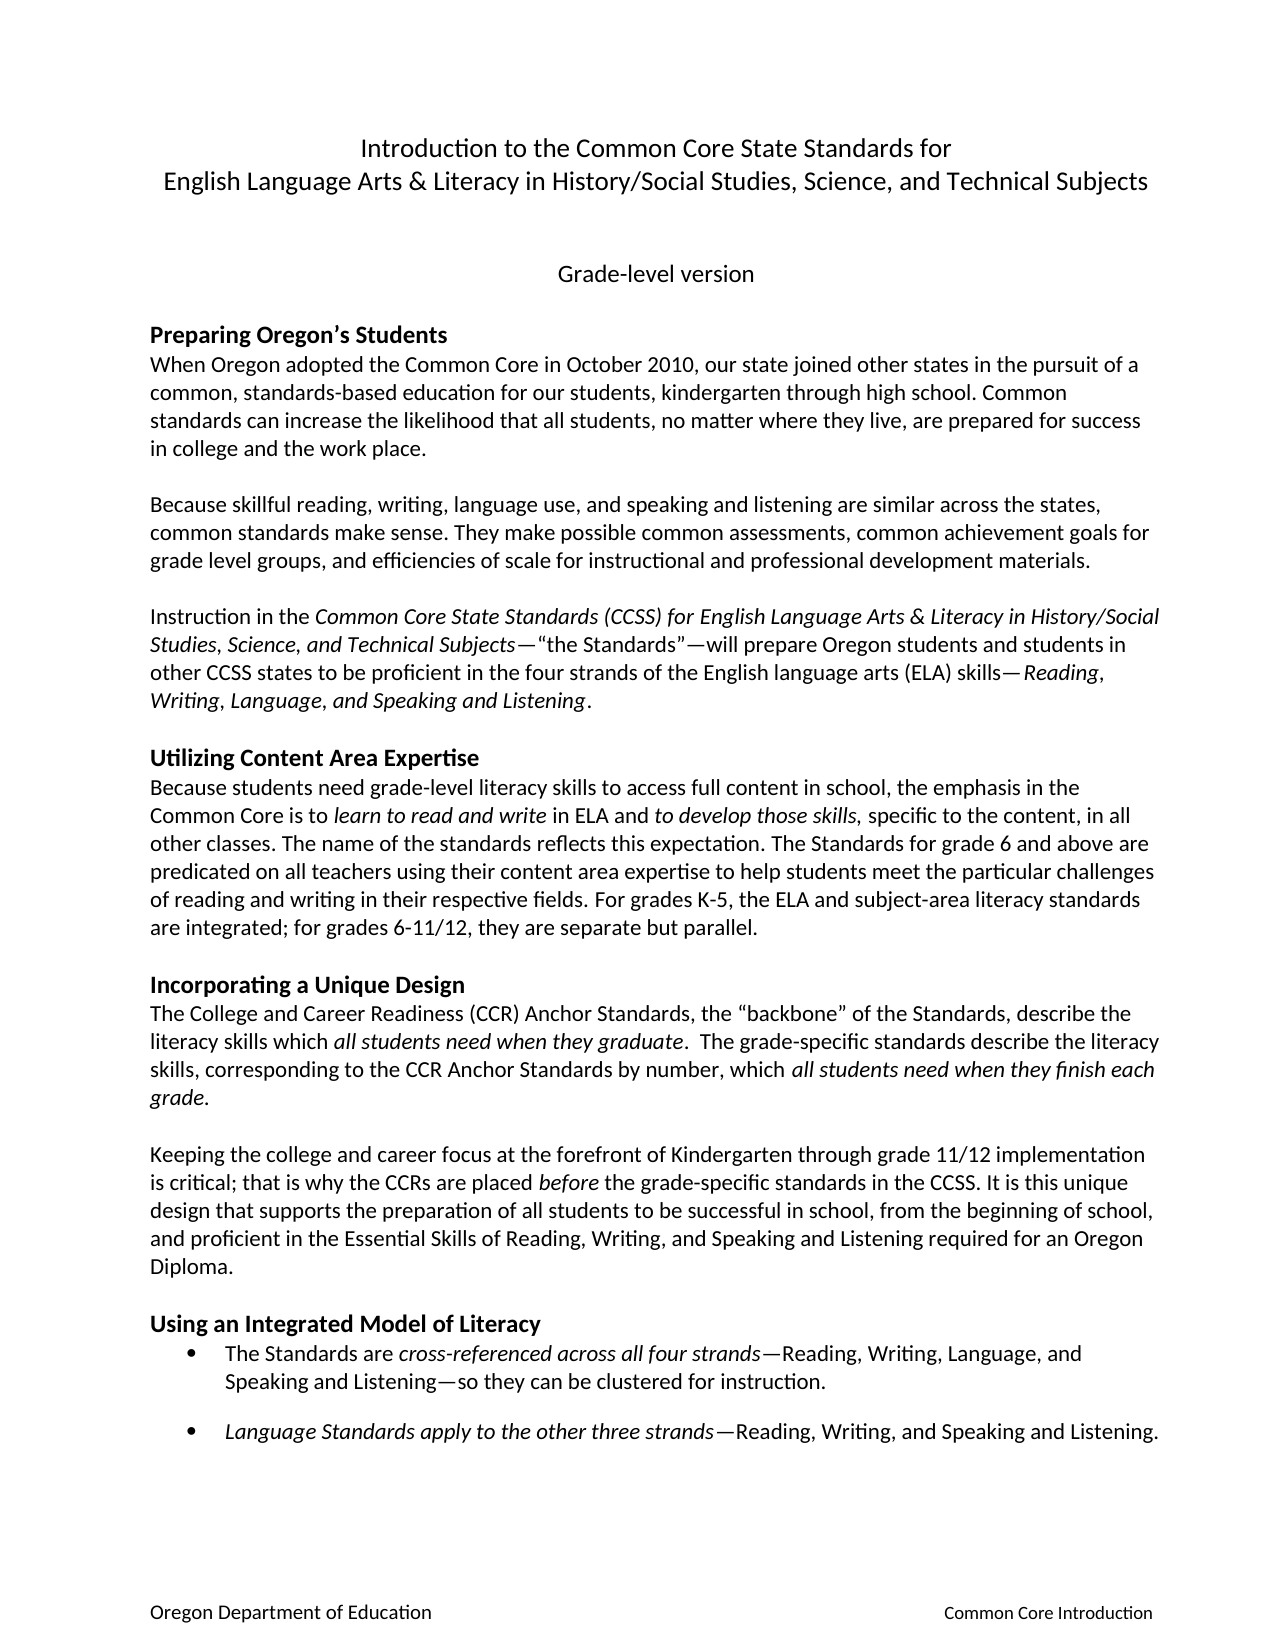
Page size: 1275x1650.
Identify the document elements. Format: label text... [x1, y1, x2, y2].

list Language Standards apply to the other three strands—Reading, Writing, and Speaking and Listening. [187, 1423, 1162, 1444]
text Utilizing Content Area Expertise [150, 742, 1162, 773]
text English Language Arts & Literacy in History/Social Studies, Science, and Technical Subjects [150, 164, 1162, 197]
text Introduction to the Common Core State Standards for [150, 131, 1162, 164]
text Incorporating a Unique Design [150, 969, 1162, 999]
text Preparing Oregon’s Students [150, 319, 1162, 350]
text The College and Career Readiness (CCR) Anchor Standards, the “backbone” of the Standards, describe the literacy skills which all students need when they graduate. The grade-specific standards describe the literacy skills, corresponding to the CCR Anchor Standards by number, which all students need when they finish each grade. [150, 999, 1162, 1111]
list The Standards are cross-referenced across all four strands—Reading, Writing, Language, and Speaking and Listening—so they can be clustered for instruction. [187, 1339, 1162, 1395]
text Using an Integrated Model of Literacy [150, 1308, 1162, 1339]
text Keeping the college and career focus at the forefront of Kindergarten through grade 11/12 implementation is critical; that is why the CCRs are placed before the grade-specific standards in the CCSS. It is this unique design that supports the preparation of all students to be successful in school, from the beginning of school, and proficient in the Essential Skills of Reading, Writing, and Speaking and Listening required for an Oregon Diploma. [150, 1140, 1162, 1280]
text Because skillful reading, writing, language use, and speaking and listening are similar across the states, common standards make sense. They make possible common assessments, common achievement goals for grade level groups, and efficiencies of scale for instructional and professional development materials. [150, 490, 1162, 574]
text When Oregon adopted the Common Core in October 2010, our state joined other states in the pursuit of a common, standards-based education for our students, kindergarten through high school. Common standards can increase the likelihood that all students, no matter where they live, are prepared for success in college and the work place. [150, 350, 1162, 462]
text Instruction in the Common Core State Standards (CCSS) for English Language Arts & Literacy in History/Social Studies, Science, and Technical Subjects—“the Standards”—will prepare Oregon students and students in other CCSS states to be proficient in the four strands of the English language arts (ELA) skills—Reading, Writing, Language, and Speaking and Listening. [150, 602, 1162, 714]
text Grade-level version [150, 258, 1162, 289]
text Because students need grade-level literacy skills to access full content in school, the emphasis in the Common Core is to learn to read and write in ELA and to develop those skills, specific to the content, in all other classes. The name of the standards reflects this expectation. The Standards for grade 6 and above are predicated on all teachers using their content area expertise to help students meet the particular challenges of reading and writing in their respective fields. For grades K-5, the ELA and subject-area literacy standards are integrated; for grades 6-11/12, they are separate but parallel. [150, 773, 1162, 941]
